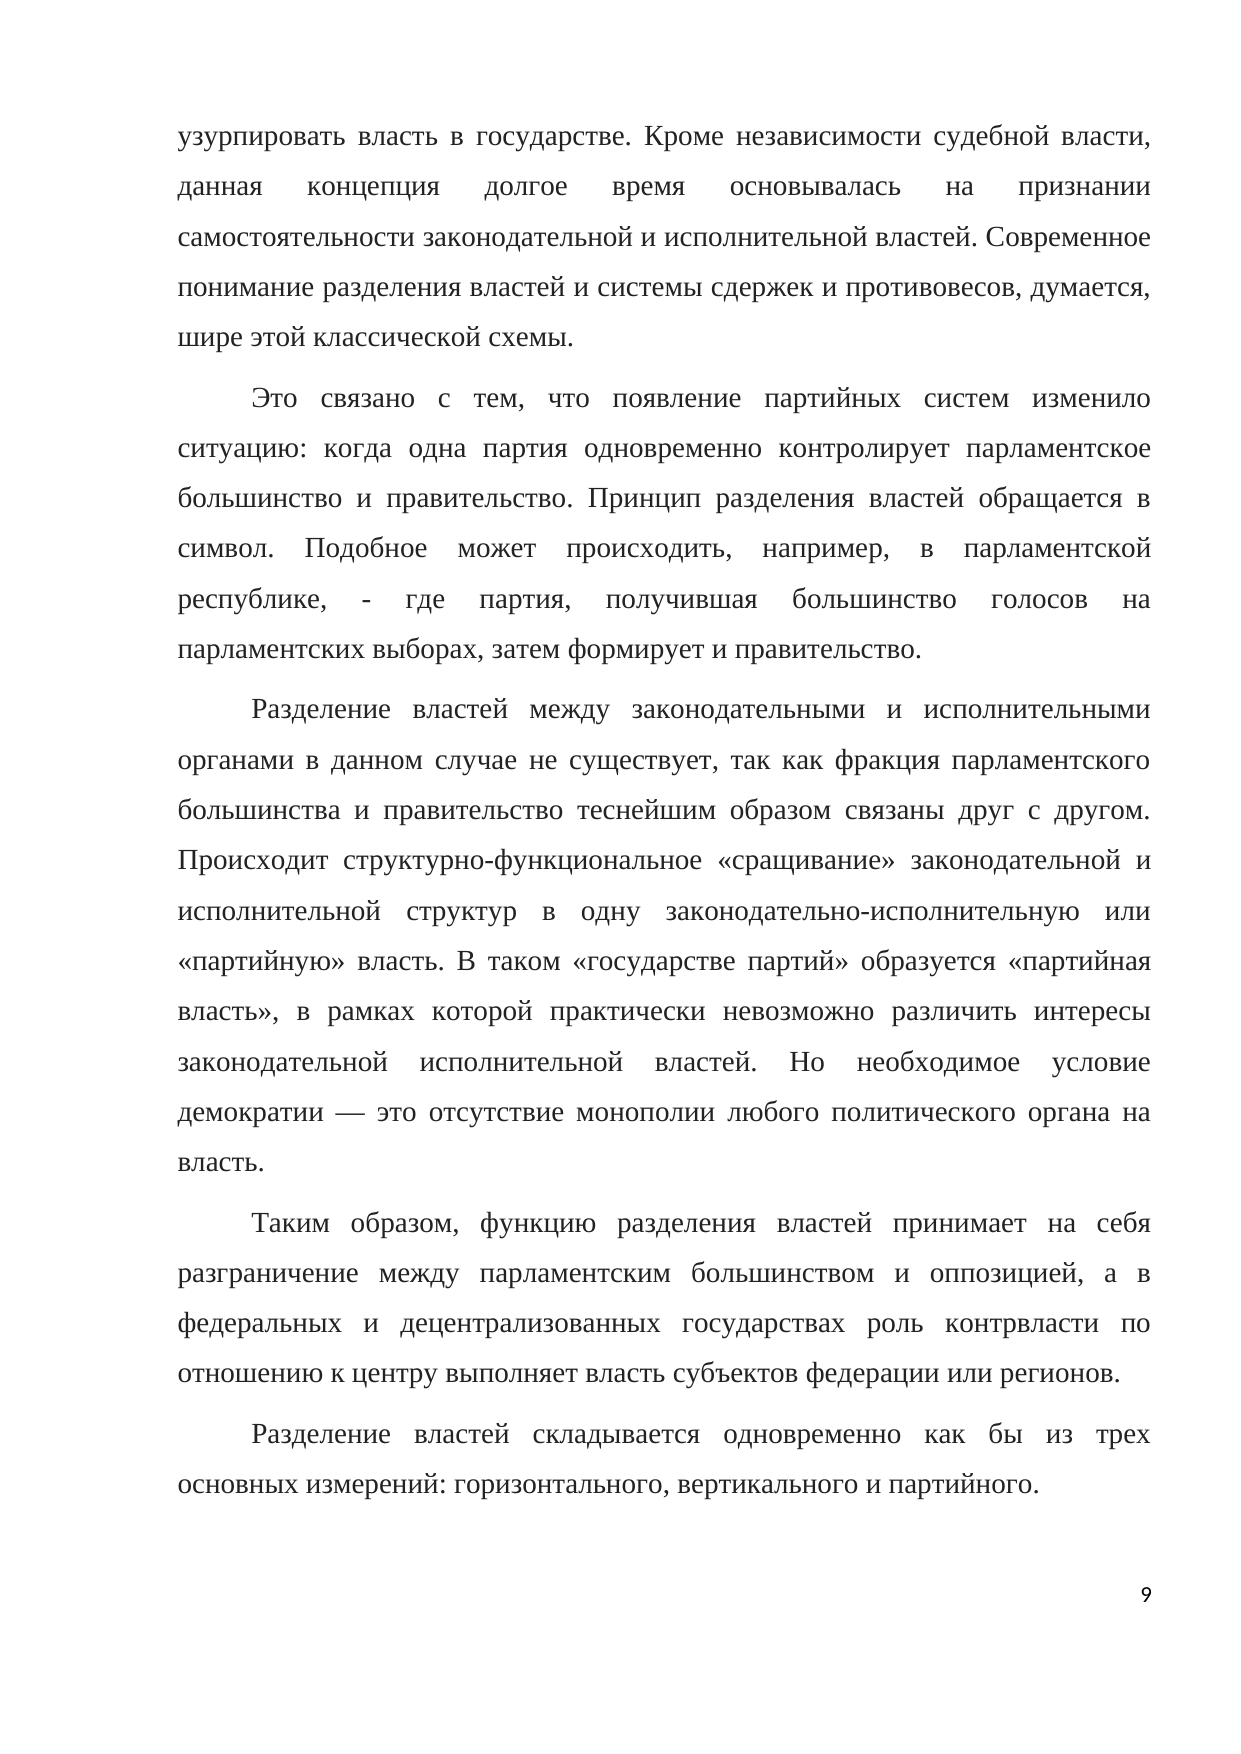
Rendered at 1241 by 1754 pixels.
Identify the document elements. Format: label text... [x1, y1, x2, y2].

text Это связано с тем, что появление партийных систем изменило ситуацию: когда одна партия одновременно контролирует парламентское большинство и правительство. Принцип разделения властей обращается в символ. Подобное может происходить, например, в парламентской республике, - где партия, получившая большинство голосов на парламентских выборах, затем формирует и правительство. [177, 380, 1152, 665]
text Разделение властей между законодательными и исполнительными органами в данном случае не существует, так как фракция парламентского большинства и правительство теснейшим образом связаны друг с другом. Происходит структурно-функциональное «сращивание» законодательной и исполнительной структур в одну законодательно-исполнительную или «партийную» власть. В таком «государстве партий» образуется «партийная власть», в рамках которой практически невозможно различить интересы законодательной исполнительной властей. Но необходимое условие демократии — это отсутствие монополии любого политического органа на власть. [177, 692, 1152, 1178]
text Разделение властей складывается одновременно как бы из трех основных измерений: горизонтального, вертикального и партийного. [177, 1416, 1152, 1500]
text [177, 118, 1152, 353]
text Таким образом, функцию разделения властей принимает на себя разграничение между парламентским большинством и оппозицией, а в федеральных и децентрализованных государствах роль контрвласти по отношению к центру выполняет власть субъектов федерации или регионов. [177, 1205, 1152, 1389]
